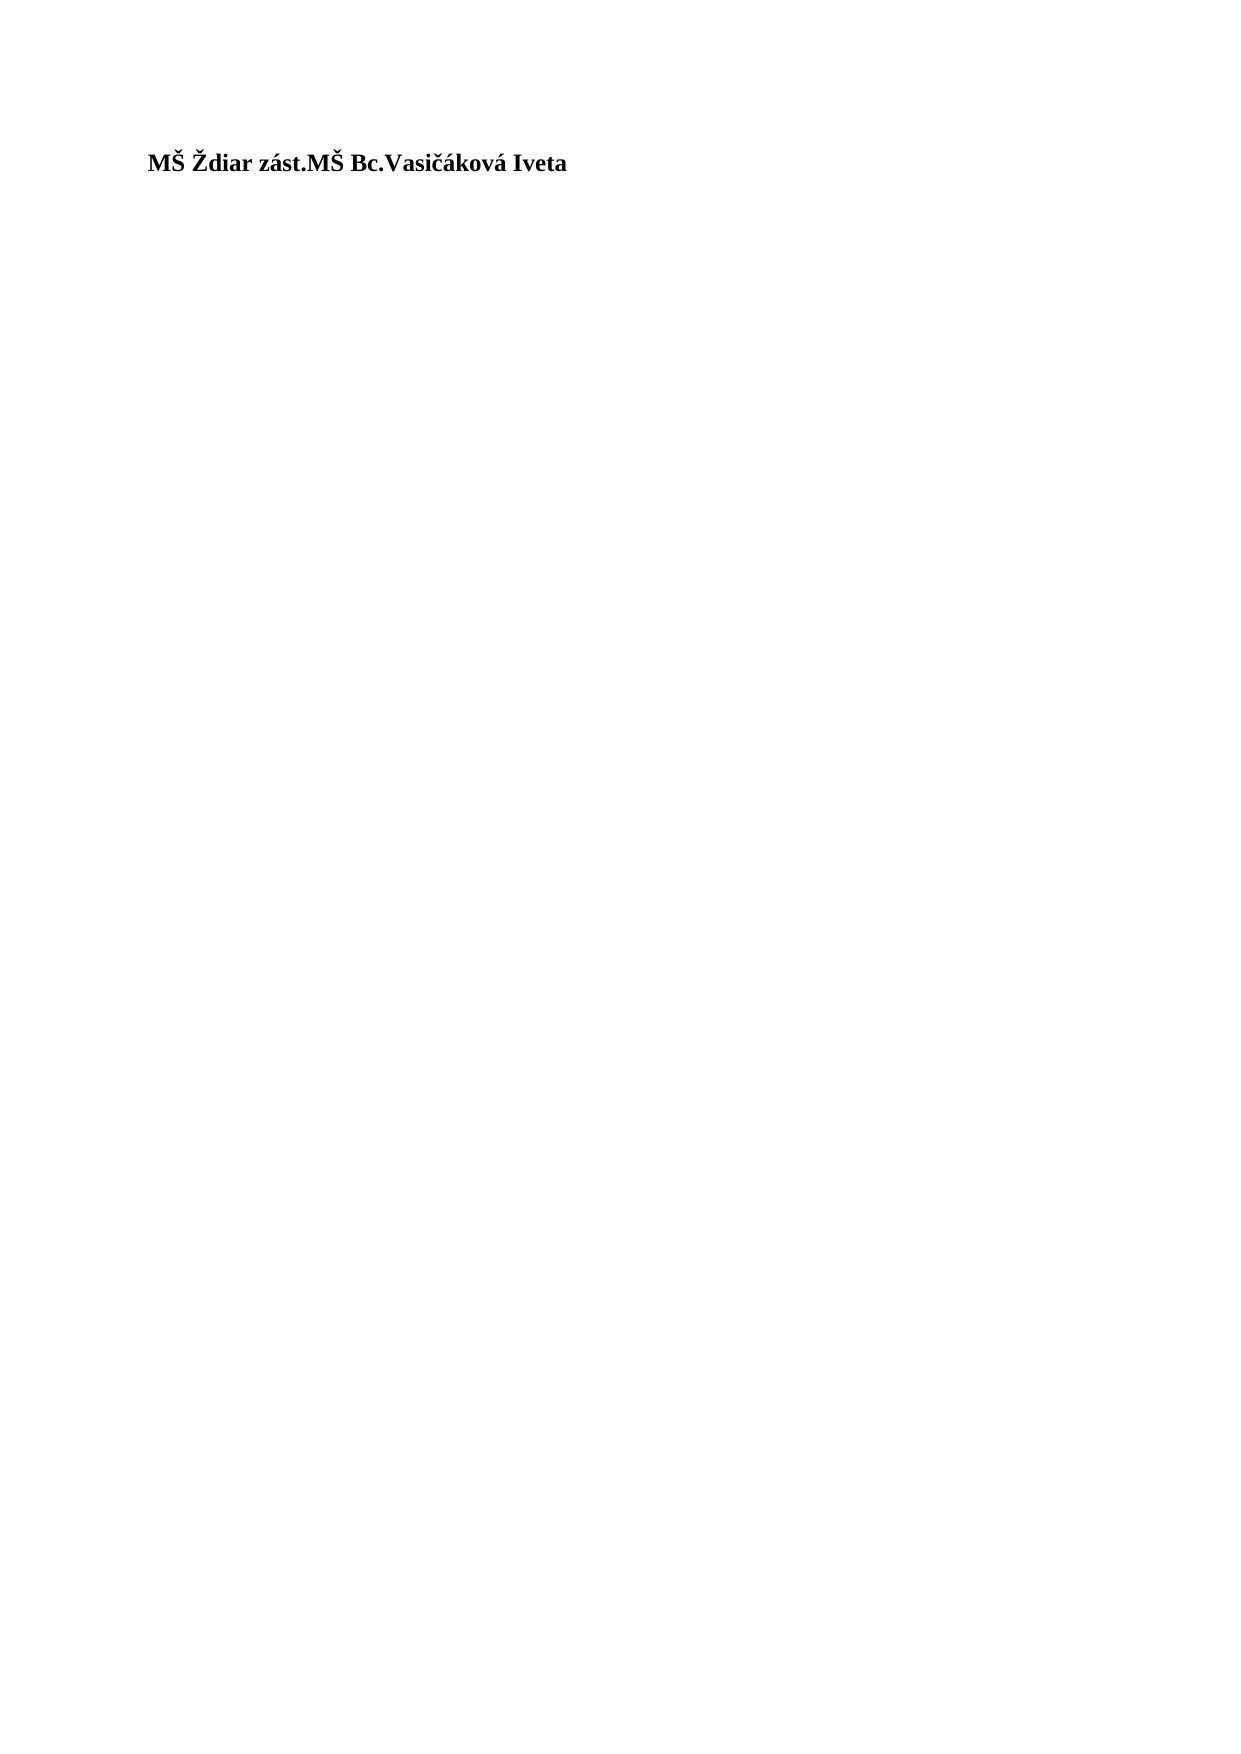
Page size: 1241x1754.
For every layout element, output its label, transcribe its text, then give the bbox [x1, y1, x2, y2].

text MŠ Ždiar zást.MŠ Bc.Vasičáková Iveta [148, 148, 1093, 176]
